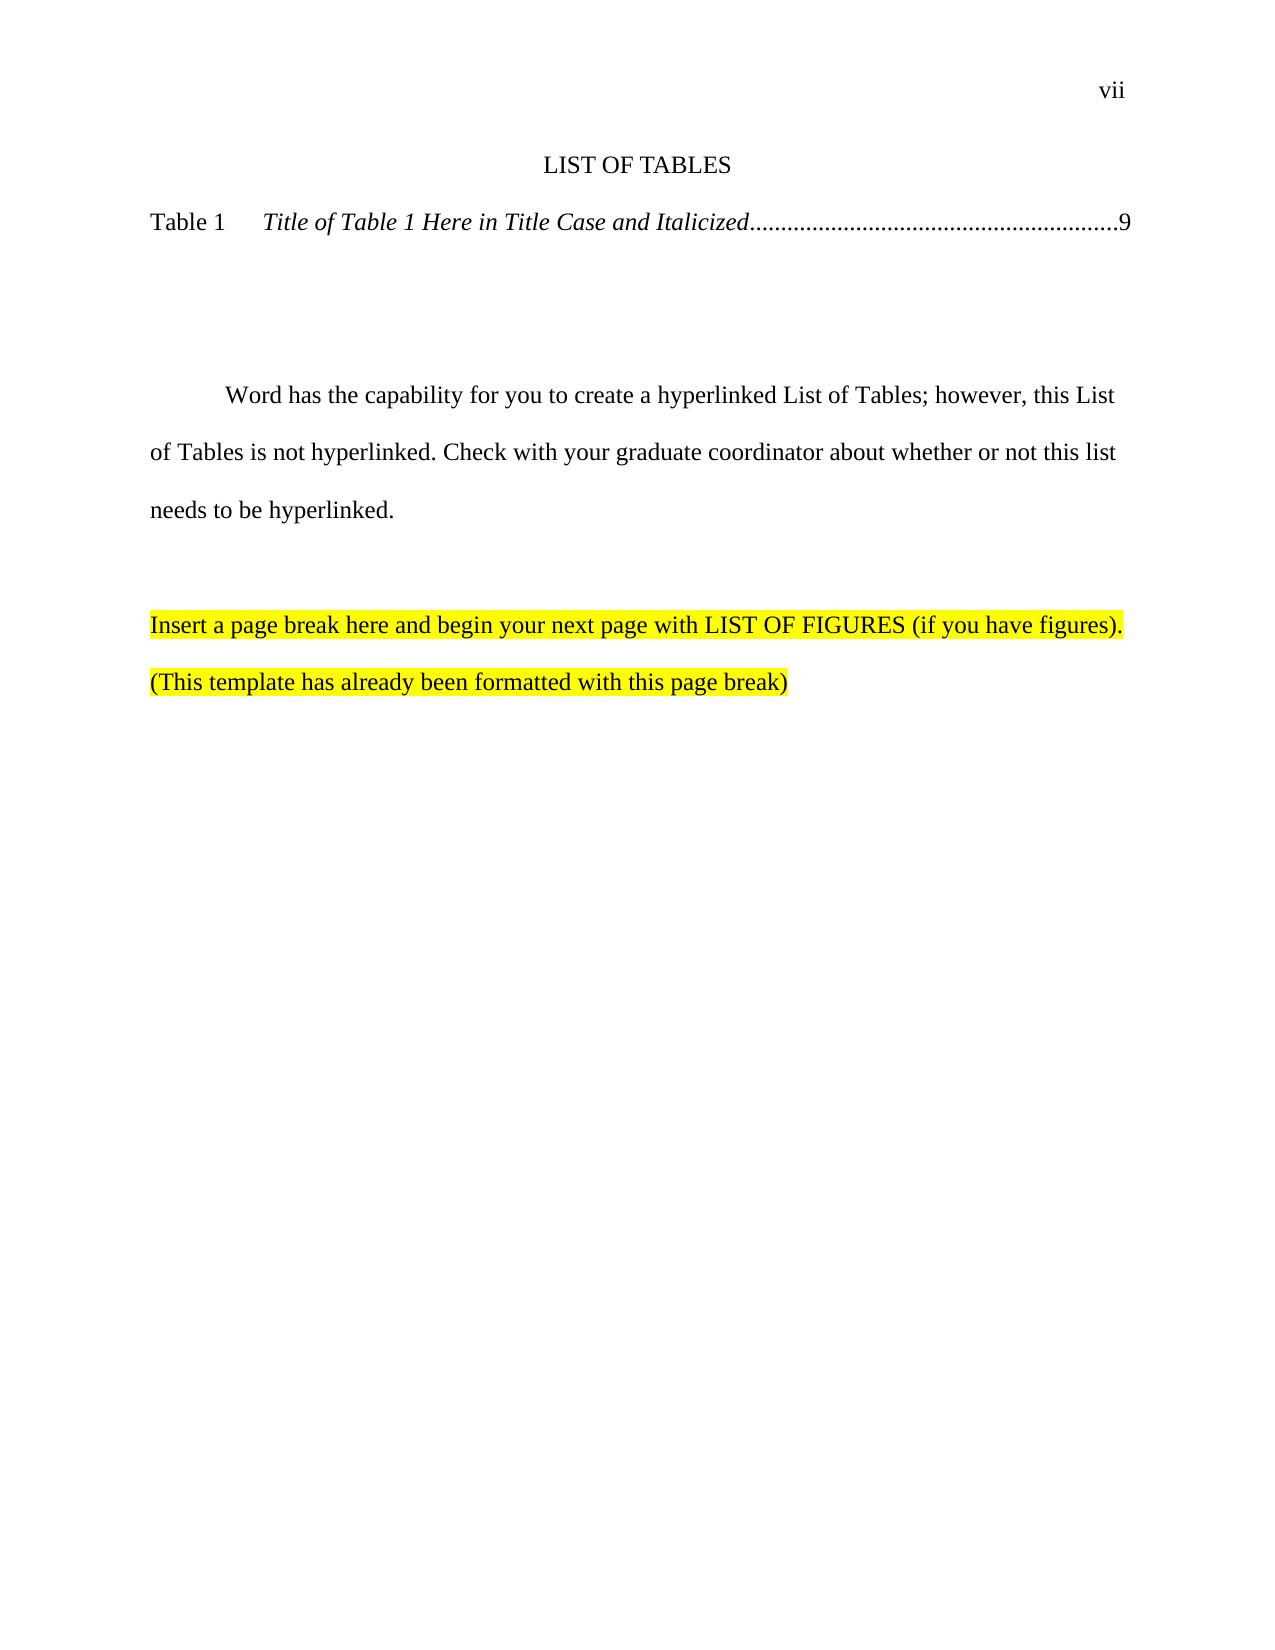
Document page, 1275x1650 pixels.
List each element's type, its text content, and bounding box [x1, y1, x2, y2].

text Word has the capability for you to create a hyperlinked List of Tables; however, this List of Tables is not hyperlinked. Check with your graduate coordinator about whether or not this list needs to be hyperlinked. [150, 380, 1125, 524]
text Insert a page break here and begin your next page with LIST OF FIGURES (if you have figures). (This template has already been formatted with this page break) [150, 610, 1125, 696]
text LIST OF TABLES [150, 150, 1125, 179]
text Table 1 Title of Table 1 Here in Title Case and Italicized 9 [150, 207, 1125, 236]
